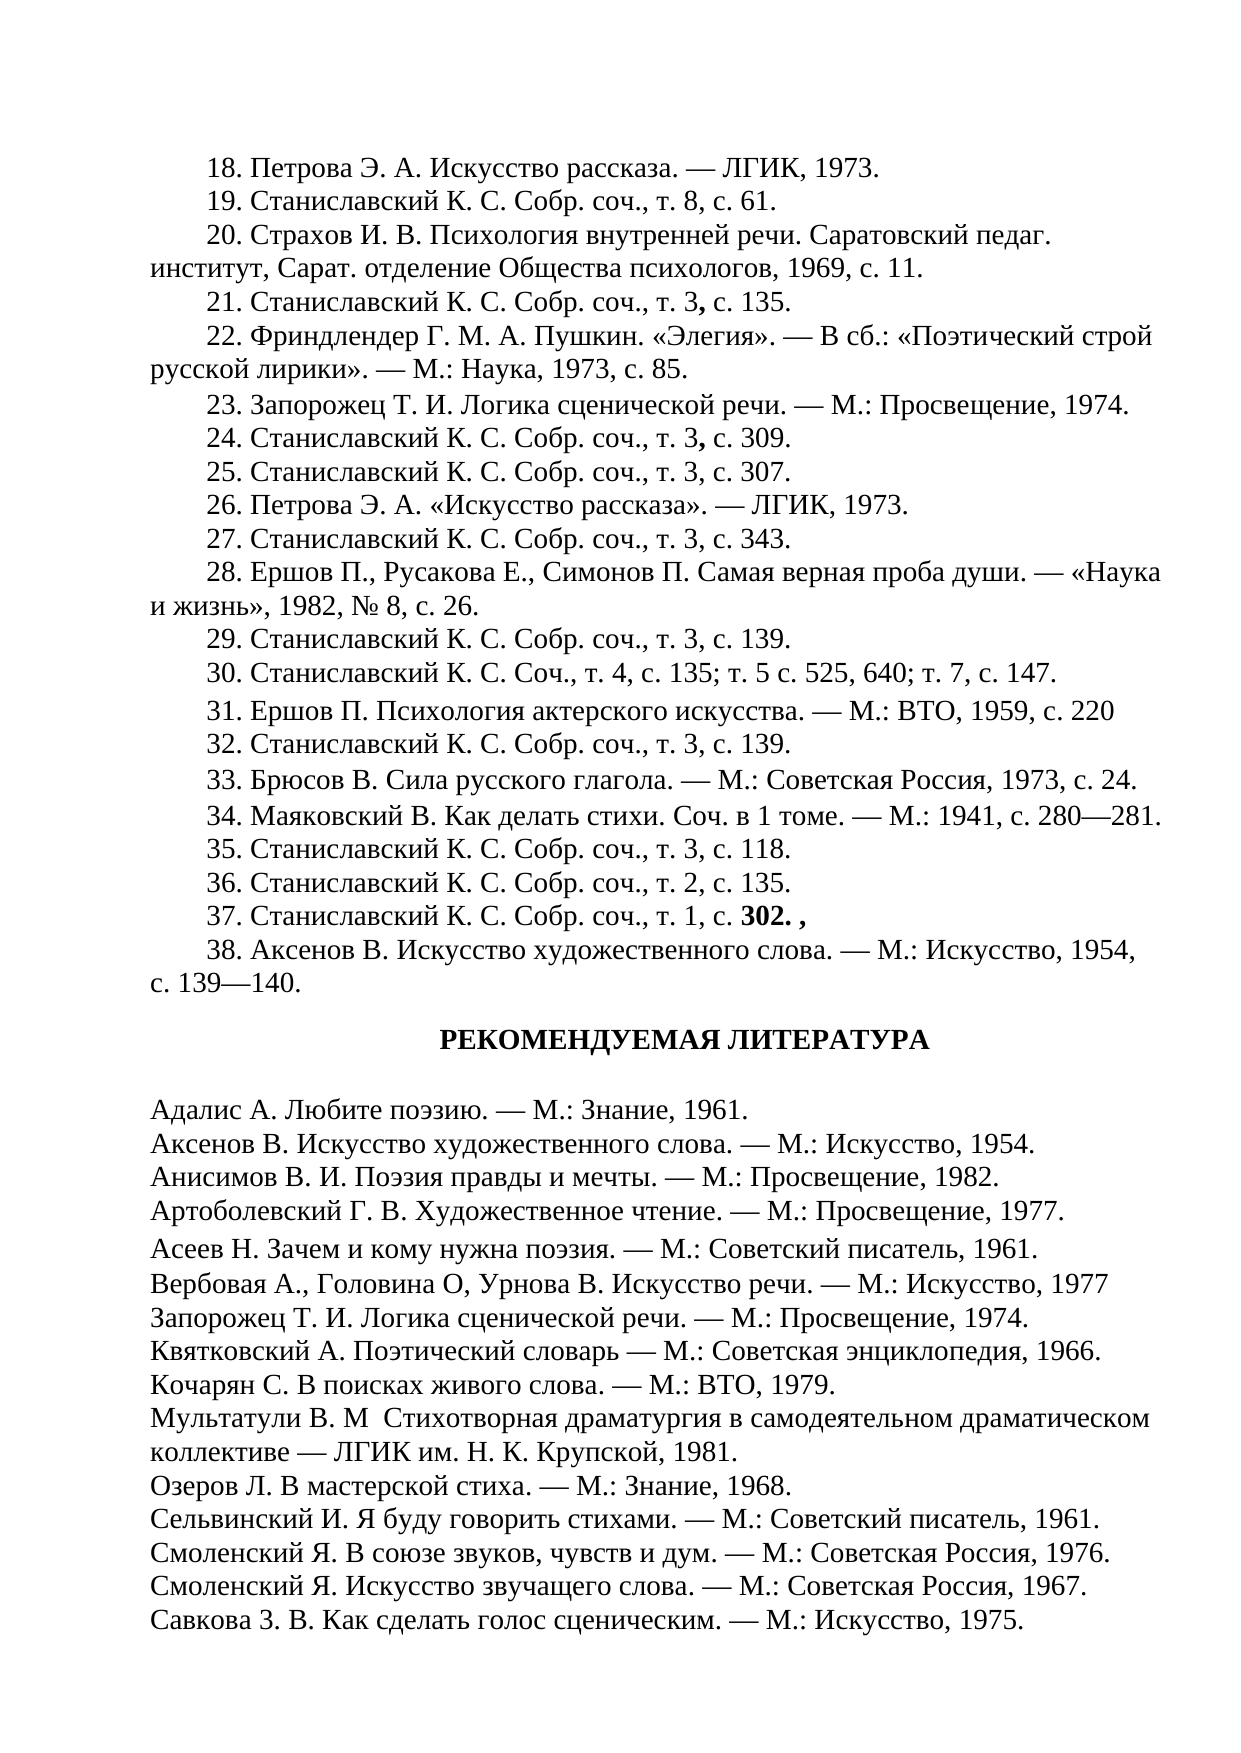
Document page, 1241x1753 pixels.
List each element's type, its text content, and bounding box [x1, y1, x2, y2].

text 23. Запорожец Т. И. Логика сценической речи. — М.: Просвещение, 1974. [150, 387, 1163, 420]
text 37. Станиславский К. С. Собр. соч., т. 1, с. 302. , [150, 898, 1163, 932]
text 33. Брюсов В. Сила русского глагола. — М.: Советская Россия, 1973, с. 24. [150, 762, 1163, 796]
text Смоленский Я. Искусство звучащего слова. — М.: Советская Россия, 1967. [150, 1568, 1163, 1602]
text Артоболевский Г. В. Художественное чтение. — М.: Просвещение, 1977. [150, 1193, 1163, 1227]
text Смоленский Я. В союзе звуков, чувств и дум. — М.: Советская Россия, 1976. [150, 1535, 1163, 1568]
subtitle РЕКОМЕНДУЕМАЯ ЛИТЕРАТУРА [150, 1022, 1163, 1055]
text 30. Станиславский К. С. Соч., т. 4, с. 135; т. 5 с. 525, 640; т. 7, с. 147. [150, 655, 1163, 689]
text Аксенов В. Искусство художественного слова. — М.: Искусство, 1954. [150, 1126, 1163, 1159]
text Асеев Н. Зачем и кому нужна поэзия. — М.: Советский писатель, 1961. [150, 1231, 1163, 1264]
text Мультатули В. М Стихотворная драматургия в самодеятельном драматическом коллективе — ЛГИК им. Н. К. Крупской, 1981. [150, 1401, 1163, 1468]
text Кочарян С. В поисках живого слова. — М.: ВТО, 1979. [150, 1367, 1163, 1401]
text 24. Станиславский К. С. Собр. соч., т. 3, с. 309. [150, 420, 1163, 454]
text Адалис А. Любите поэзию. — М.: Знание, 1961. [150, 1092, 1163, 1126]
text 34. Маяковский В. Как делать стихи. Соч. в 1 томе. — М.: 1941, с. 280—281. [150, 798, 1163, 831]
text 32. Станиславский К. С. Собр. соч., т. 3, с. 139. [150, 726, 1163, 760]
text 36. Станиславский К. С. Собр. соч., т. 2, с. 135. [150, 865, 1163, 898]
text 38. Аксенов В. Искусство художественного слова. — М.: Искусство, 1954, с. 139—140. [150, 932, 1163, 999]
text 26. Петрова Э. А. «Искусство рассказа». — ЛГИК, 1973. [150, 487, 1163, 521]
text Запорожец Т. И. Логика сценической речи. — М.: Просвещение, 1974. [150, 1300, 1163, 1333]
text 20. Страхов И. В. Психология внутренней речи. Саратовский педаг. институт, Сарат. отделение Общества психологов, 1969, с. 11. [150, 217, 1163, 284]
text Сельвинский И. Я буду говорить стихами. — М.: Советский писатель, 1961. [150, 1501, 1163, 1535]
text Анисимов В. И. Поэзия правды и мечты. — М.: Просвещение, 1982. [150, 1159, 1163, 1193]
text 35. Станиславский К. С. Собр. соч., т. 3, с. 118. [150, 831, 1163, 865]
text 28. Ершов П., Русакова Е., Симонов П. Самая верная проба души. — «Наука и жизнь», 1982, № 8, с. 26. [150, 554, 1163, 622]
text 19. Станиславский К. С. Собр. соч., т. 8, с. 61. [150, 183, 1163, 217]
text 25. Станиславский К. С. Собр. соч., т. 3, с. 307. [150, 454, 1163, 487]
text Вербовая А., Головина О, Урнова В. Искусство речи. — М.: Искусство, 1977 [150, 1266, 1163, 1300]
text Квятковский А. Поэтический словарь — М.: Советская энциклопедия, 1966. [150, 1333, 1163, 1367]
text 29. Станиславский К. С. Собр. соч., т. 3, с. 139. [150, 622, 1163, 655]
text Озеров Л. В мастерской стиха. — М.: Знание, 1968. [150, 1468, 1163, 1501]
text 31. Ершов П. Психология актерского искусства. — М.: ВТО, 1959, с. 220 [150, 693, 1163, 726]
text 22. Фриндлендер Г. М. А. Пушкин. «Элегия». — В сб.: «Поэтический строй русской лирики». — М.: Наука, 1973, с. 85. [150, 318, 1163, 385]
text Савкова 3. В. Как сделать голос сценическим. — М.: Искусство, 1975. [150, 1602, 1163, 1635]
text 21. Станиславский К. С. Собр. соч., т. 3, с. 135. [150, 284, 1163, 318]
text 27. Станиславский К. С. Собр. соч., т. 3, с. 343. [150, 521, 1163, 554]
text 18. Петрова Э. А. Искусство рассказа. — ЛГИК, 1973. [150, 150, 1163, 183]
